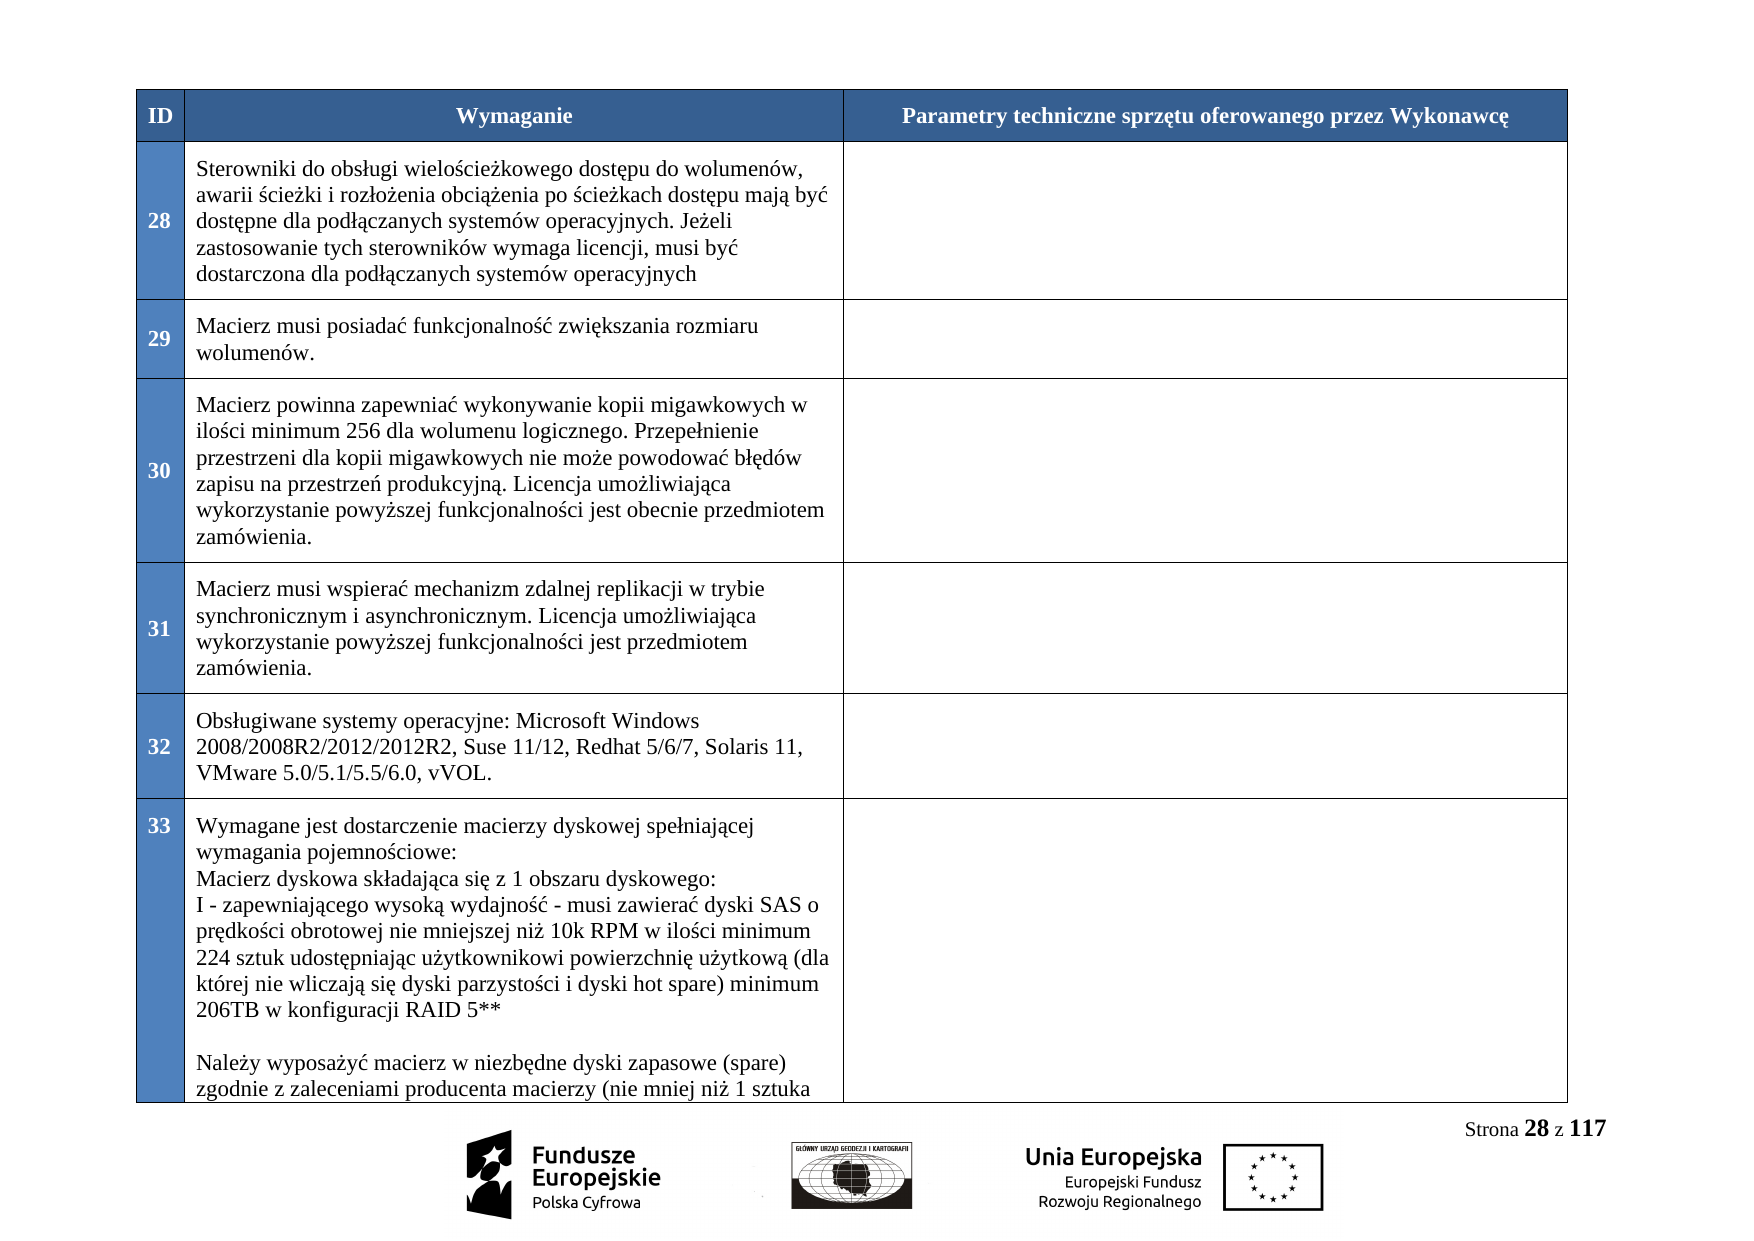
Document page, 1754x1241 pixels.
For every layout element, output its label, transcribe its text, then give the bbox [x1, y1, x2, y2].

table_cell [844, 300, 1567, 378]
table_cell [844, 379, 1567, 562]
table_cell 28 [137, 142, 184, 299]
table_cell Sterowniki do obsługi wielościeżkowego dostępu do wolumenów, awarii ścieżki i rozłożenia obciążenia po ścieżkach dostępu mają być dostępne dla podłączanych systemów operacyjnych. Jeżeli zastosowanie tych sterowników wymaga licencji, musi być dostarczona dla podłączanych systemów operacyjnych [185, 142, 843, 299]
table_cell 32 [137, 694, 184, 798]
table_cell Obsługiwane systemy operacyjne: Microsoft Windows 2008/2008R2/2012/2012R2, Suse 11/12, Redhat 5/6/7, Solaris 11, VMware 5.0/5.1/5.5/6.0, vVOL. [185, 694, 843, 798]
table_cell 31 [137, 563, 184, 693]
table_header ID [137, 90, 184, 141]
table_cell [844, 563, 1567, 693]
table_cell 33 [137, 799, 184, 1102]
table_header Wymaganie [185, 90, 843, 141]
table_cell Macierz powinna zapewniać wykonywanie kopii migawkowych w ilości minimum 256 dla wolumenu logicznego. Przepełnienie przestrzeni dla kopii migawkowych nie może powodować błędów zapisu na przestrzeń produkcyjną. Licencja umożliwiająca wykorzystanie powyższej funkcjonalności jest obecnie przedmiotem zamówienia. [185, 379, 843, 562]
table_cell Macierz musi wspierać mechanizm zdalnej replikacji w trybie synchronicznym i asynchronicznym. Licencja umożliwiająca wykorzystanie powyższej funkcjonalności jest przedmiotem zamówienia. [185, 563, 843, 693]
table_cell 30 [137, 379, 184, 562]
table_cell [844, 694, 1567, 798]
table_cell [844, 142, 1567, 299]
table_header Parametry techniczne sprzętu oferowanego przez Wykonawcę [844, 90, 1567, 141]
table_cell [844, 799, 1567, 1102]
picture [444, 1107, 1343, 1239]
table_cell 29 [137, 300, 184, 378]
table_cell Macierz musi posiadać funkcjonalność zwiększania rozmiaru wolumenów. [185, 300, 843, 378]
